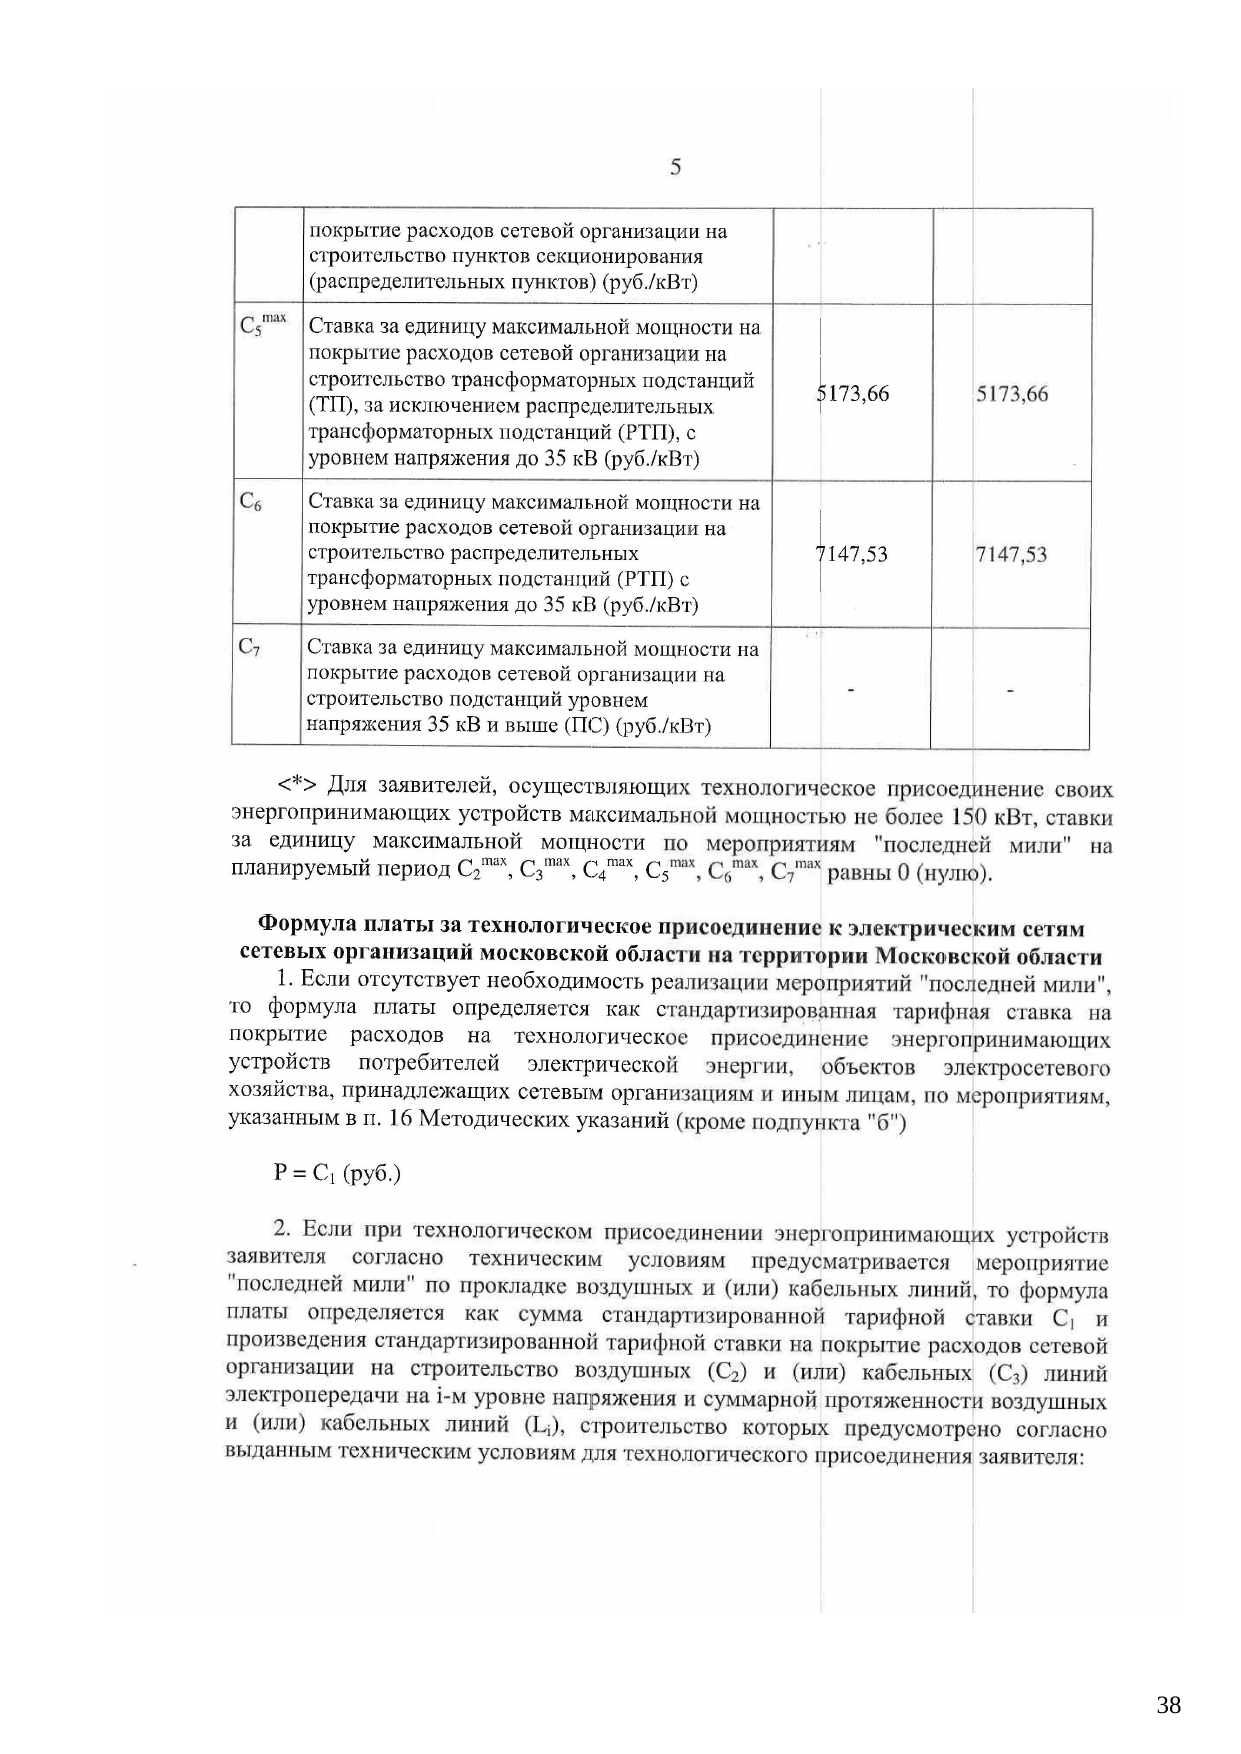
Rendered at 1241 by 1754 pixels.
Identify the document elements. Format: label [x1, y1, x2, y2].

picture [103, 88, 1181, 1613]
